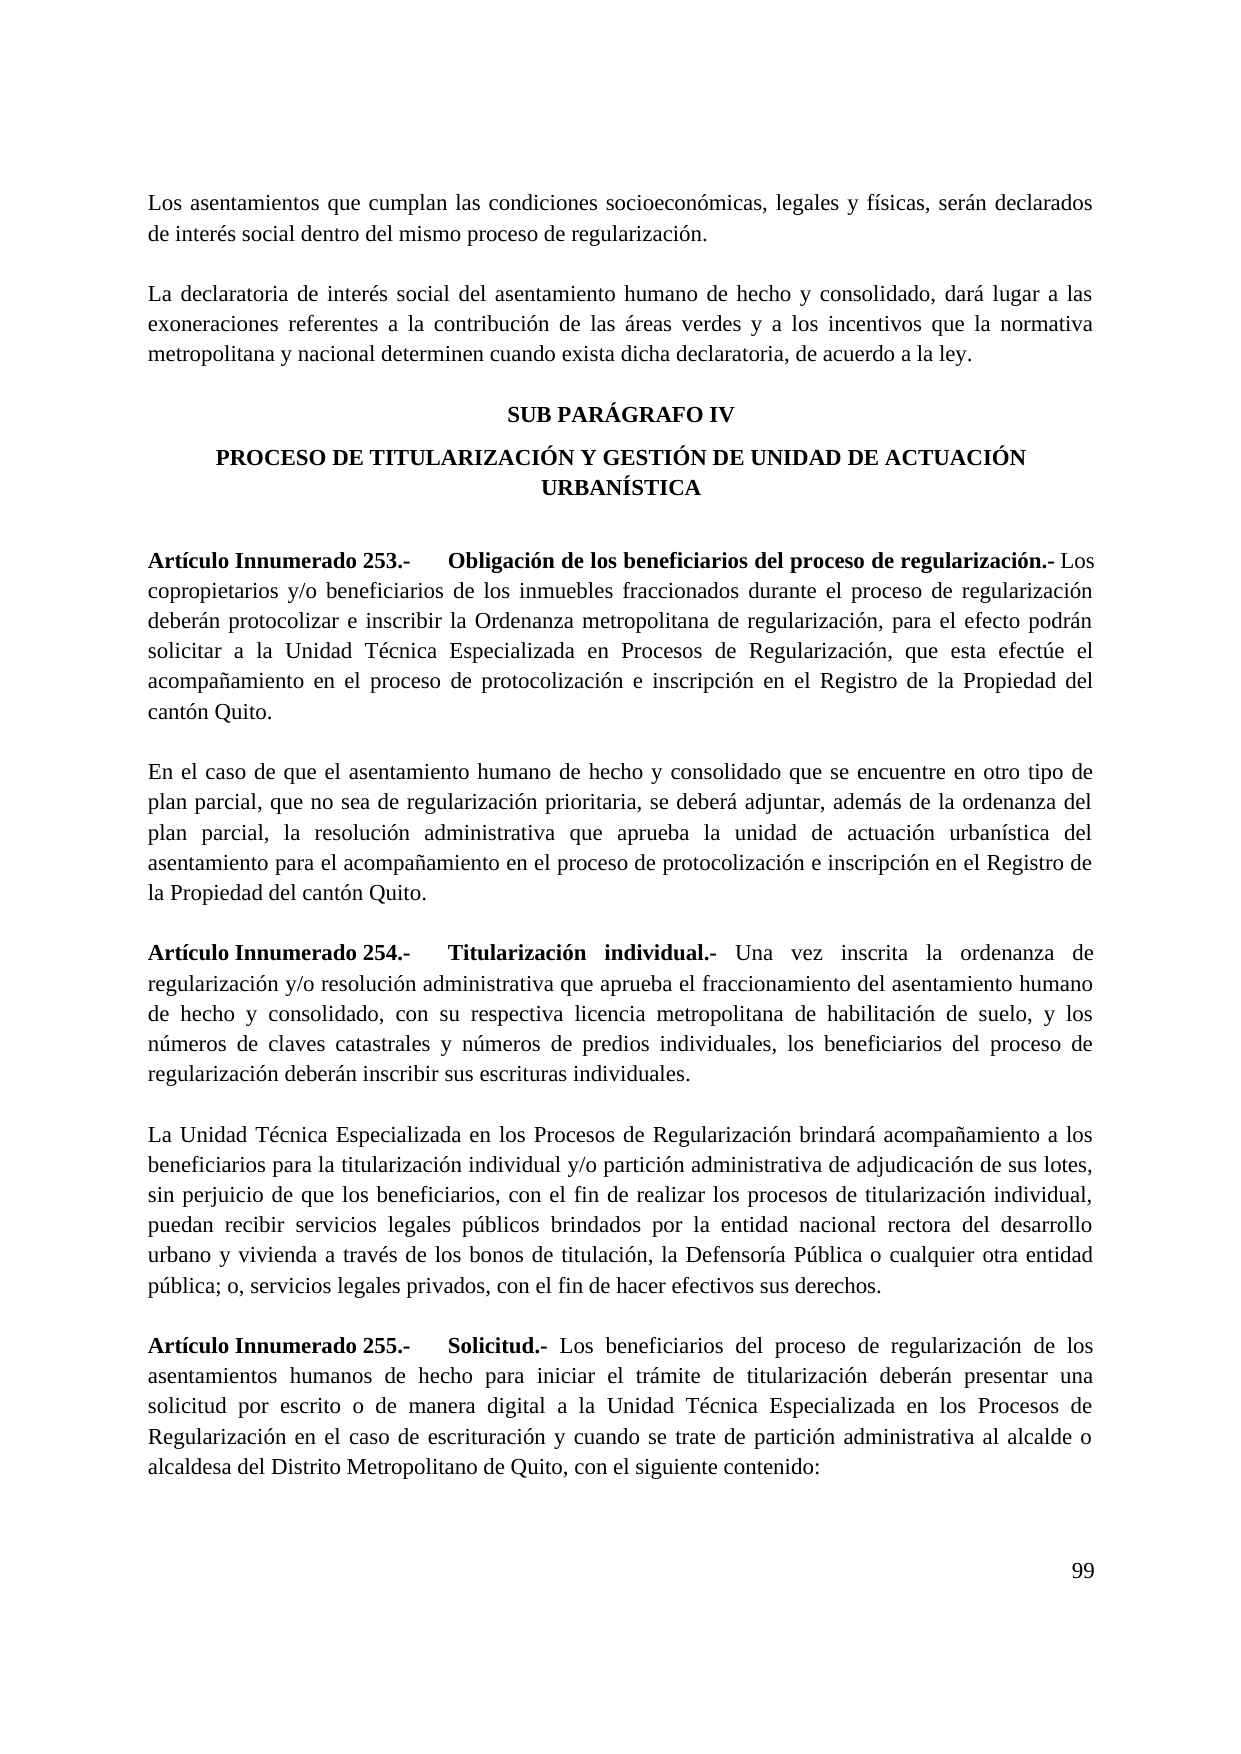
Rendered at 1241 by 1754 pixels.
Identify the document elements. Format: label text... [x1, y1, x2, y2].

list Obligación de los beneficiarios del proceso de regularización.- Los copropietarios y/o beneficiarios de los inmuebles fraccionados durante el proceso de regularización deberán protocolizar e inscribir la Ordenanza metropolitana de regularización, para el efecto podrán solicitar a la Unidad Técnica Especializada en Procesos de Regularización, que esta efectúe el acompañamiento en el proceso de protocolización e inscripción en el Registro de la Propiedad del cantón Quito. [148, 547, 1094, 724]
text En el caso de que el asentamiento humano de hecho y consolidado que se encuentre en otro tipo de plan parcial, que no sea de regularización prioritaria, se deberá adjuntar, además de la ordenanza del plan parcial, la resolución administrativa que aprueba la unidad de actuación urbanística del asentamiento para el acompañamiento en el proceso de protocolización e inscripción en el Registro de la Propiedad del cantón Quito. [148, 758, 1094, 905]
text SUB PARÁGRAFO IV [148, 401, 1094, 427]
list Titularización individual.- Una vez inscrita la ordenanza de regularización y/o resolución administrativa que aprueba el fraccionamiento del asentamiento humano de hecho y consolidado, con su respectiva licencia metropolitana de habilitación de suelo, y los números de claves catastrales y números de predios individuales, los beneficiarios del proceso de regularización deberán inscribir sus escrituras individuales. [148, 939, 1094, 1087]
text La Unidad Técnica Especializada en los Procesos de Regularización brindará acompañamiento a los beneficiarios para la titularización individual y/o partición administrativa de adjudicación de sus lotes, sin perjuicio de que los beneficiarios, con el fin de realizar los procesos de titularización individual, puedan recibir servicios legales públicos brindados por la entidad nacional rectora del desarrollo urbano y vivienda a través de los bonos de titulación, la Defensoría Pública o cualquier otra entidad pública; o, servicios legales privados, con el fin de hacer efectivos sus derechos. [148, 1121, 1094, 1298]
text La declaratoria de interés social del asentamiento humano de hecho y consolidado, dará lugar a las exoneraciones referentes a la contribución de las áreas verdes y a los incentivos que la normativa metropolitana y nacional determinen cuando exista dicha declaratoria, de acuerdo a la ley. [148, 280, 1094, 367]
list Solicitud.- Los beneficiarios del proceso de regularización de los asentamientos humanos de hecho para iniciar el trámite de titularización deberán presentar una solicitud por escrito o de manera digital a la Unidad Técnica Especializada en los Procesos de Regularización en el caso de escrituración y cuando se trate de partición administrativa al alcalde o alcaldesa del Distrito Metropolitano de Quito, con el siguiente contenido: [148, 1332, 1094, 1479]
text Los asentamientos que cumplan las condiciones socioeconómicas, legales y físicas, serán declarados de interés social dentro del mismo proceso de regularización. [148, 189, 1094, 246]
text PROCESO DE TITULARIZACIÓN Y GESTIÓN DE UNIDAD DE ACTUACIÓN URBANÍSTICA [148, 443, 1094, 500]
